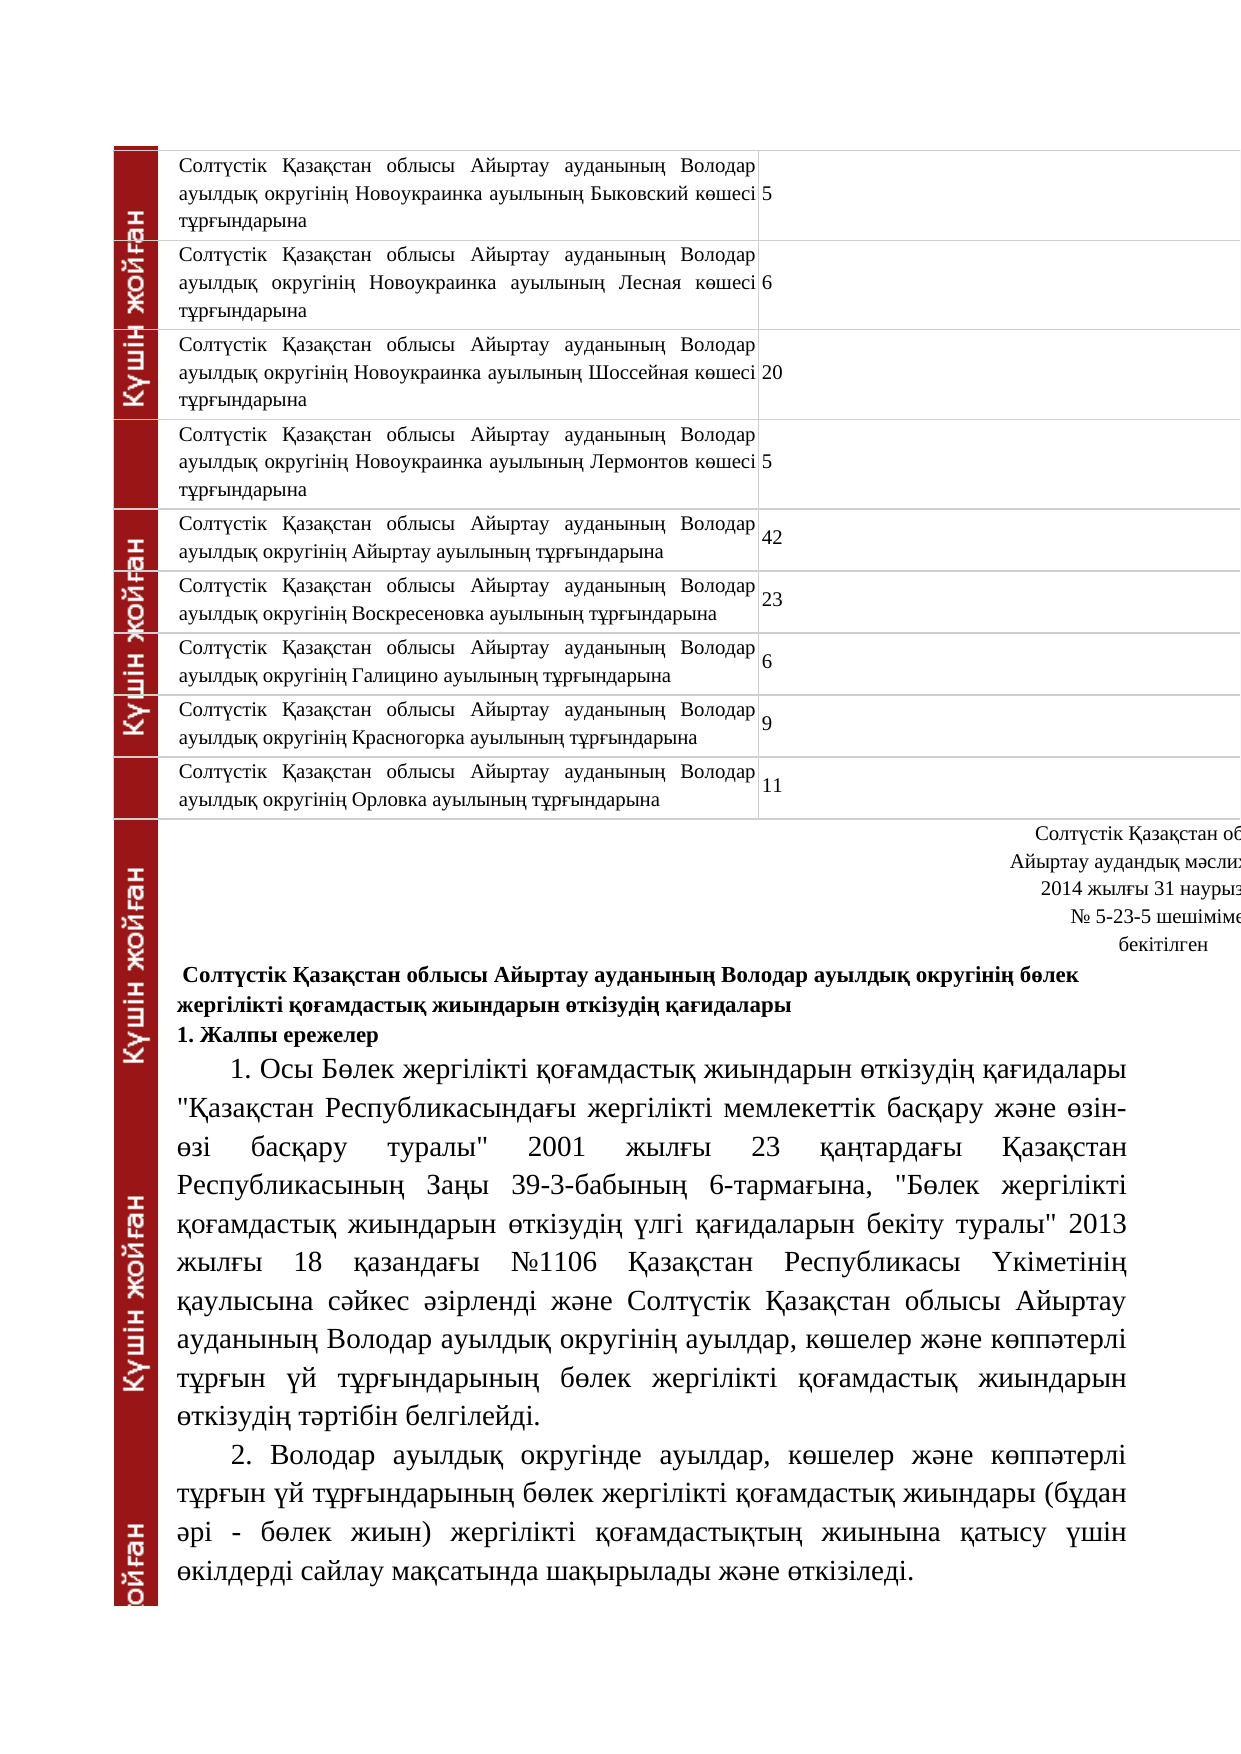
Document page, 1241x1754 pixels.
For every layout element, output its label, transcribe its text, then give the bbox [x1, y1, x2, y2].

text 2. Володар ауылдық округінде ауылдар, көшелер және көппәтерлі тұрғын үй тұрғындарының бөлек жергілікті қоғамдастық жиындары (бұдан әрі - бөлек жиын) жергілікті қоғамдастықтың жиынына қатысу үшін өкілдерді сайлау мақсатында шақырылады және өткізіледі. [112, 1437, 1128, 1586]
table_cell 5 [759, 420, 1240, 508]
picture [114, 1432, 158, 1437]
table_cell 11 [759, 758, 1240, 818]
table_header [113, 820, 923, 961]
table_cell Солтүстік Қазақстан облысы Айыртау ауданының Володар ауылдық округінің Галицино ауылының тұрғындарына [114, 634, 758, 694]
picture [114, 1048, 158, 1052]
table_cell Солтүстік Қазақстан облысы Айыртау ауданының Володар ауылдық округінің Воскресеновка ауылының тұрғындарына [114, 572, 758, 632]
picture [114, 146, 158, 150]
table_cell 6 [759, 241, 1240, 329]
table_cell 9 [759, 696, 1240, 756]
table_cell 20 [759, 330, 1240, 419]
table_cell Солтүстік Қазақстан облысы Айыртау ауданының Володар ауылдық округінің Новоукраинка ауылының Быковский көшесі тұрғындарына [114, 151, 758, 239]
table_cell Солтүстік Қазақстан облысы Айыртау ауданының Володар ауылдық округінің Новоукраинка ауылының Лесная көшесі тұрғындарына [114, 241, 758, 329]
table_cell Солтүстік Қазақстан облысы Айыртау ауданының Володар ауылдық округінің Новоукраинка ауылының Шоссейная көшесі тұрғындарына [114, 330, 758, 419]
table_cell Солтүстік Қазақстан облысы Айыртау ауданының Володар ауылдық округінің Красногорка ауылының тұрғындарына [114, 696, 758, 756]
picture [114, 1586, 158, 1606]
table_cell 6 [759, 634, 1240, 694]
text 1. Осы Бөлек жергілікті қоғамдастық жиындарын өткізудің қағидалары "Қазақстан Республикасындағы жергілікті мемлекеттік басқару және өзін-өзі басқару туралы" 2001 жылғы 23 қаңтардағы Қазақстан Республикасының Заңы 39-3-бабының 6-тармағына, "Бөлек жергілікті қоғамдастық жиындарын өткізудің үлгі қағидаларын бекіту туралы" 2013 жылғы 18 қазандағы №1106 Қазақстан Республикасы Үкіметінің қаулысына сәйкес әзірленді және Солтүстік Қазақстан облысы Айыртау ауданының Володар ауылдық округінің ауылдар, көшелер және көппәтерлі тұрғын үй тұрғындарының бөлек жергілікті қоғамдастық жиындарын өткізудің тәртібін белгілейді. [112, 1052, 1128, 1432]
table_cell Солтүстік Қазақстан облысы Айыртау ауданының Володар ауылдық округінің Айыртау ауылының тұрғындарына [114, 510, 758, 570]
table_cell Солтүстік Қазақстан облысы Айыртау ауданының Володар ауылдық округінің Орловка ауылының тұрғындарына [114, 758, 758, 818]
table_cell 23 [759, 572, 1240, 632]
table_header Солтүстік Қазақстан облысы Айыртау аудандық мәслихатының 2014 жылғы 31 наурыздағы № 5-23-5 шешімімен бекітілген [924, 820, 1240, 961]
table_cell Солтүстік Қазақстан облысы Айыртау ауданының Володар ауылдық округінің Новоукраинка ауылының Лермонтов көшесі тұрғындарына [114, 420, 758, 508]
text Солтүстік Қазақстан облысы Айыртау ауданының Володар ауылдық округінің бөлек жергілікті қоғамдастық жиындарын өткізудің қағидалары 1. Жалпы ережелер [112, 961, 1128, 1048]
table_cell 5 [759, 151, 1240, 239]
table_cell 42 [759, 510, 1240, 570]
